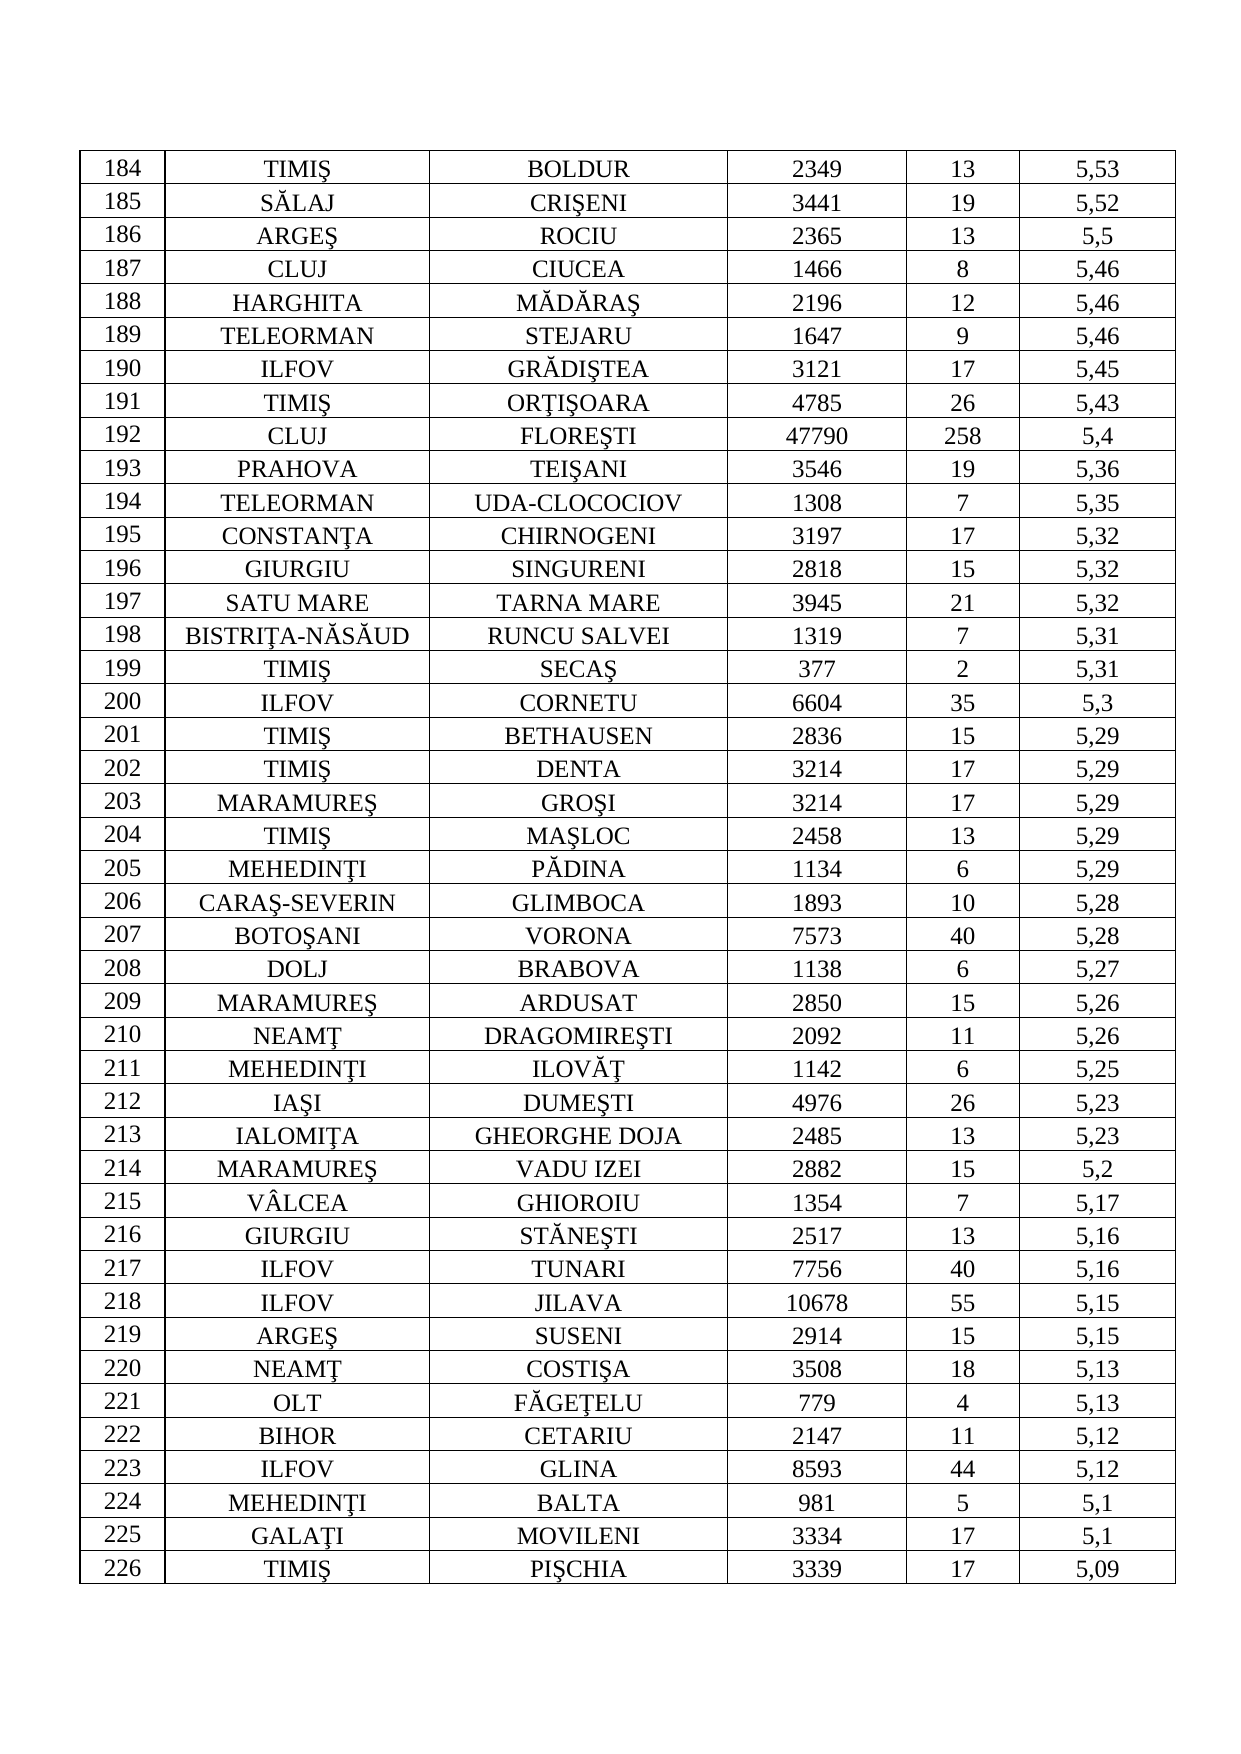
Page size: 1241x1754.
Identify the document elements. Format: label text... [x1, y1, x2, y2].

table_cell 8593 [728, 1451, 906, 1483]
table_cell 1319 [728, 618, 906, 650]
table_cell 9 [907, 318, 1019, 350]
table_cell 10678 [728, 1284, 906, 1317]
table_cell ILFOV [166, 684, 429, 717]
table_cell 7 [907, 1184, 1019, 1217]
table_cell GROŞI [430, 784, 727, 817]
table_cell 4 [907, 1384, 1019, 1417]
table_cell 5,31 [1020, 651, 1175, 683]
table_cell 184 [81, 151, 164, 183]
table_cell BIHOR [166, 1418, 429, 1450]
table_cell 258 [907, 418, 1019, 450]
table_cell 213 [81, 1118, 164, 1150]
table_cell ILFOV [166, 1251, 429, 1283]
table_cell 47790 [728, 418, 906, 450]
table_cell BISTRIŢA-NĂSĂUD [166, 618, 429, 650]
table_cell 2882 [728, 1151, 906, 1183]
table_cell 217 [81, 1251, 164, 1283]
table_cell 13 [907, 218, 1019, 250]
table_cell 5 [907, 1484, 1019, 1517]
table_cell 5,09 [1020, 1551, 1175, 1583]
table_cell 212 [81, 1084, 164, 1117]
table_cell 204 [81, 818, 164, 850]
table_cell ILOVĂŢ [430, 1051, 727, 1083]
table_cell 5,43 [1020, 384, 1175, 417]
table_cell 218 [81, 1284, 164, 1317]
table_cell 19 [907, 451, 1019, 483]
table_cell 226 [81, 1551, 164, 1583]
table_cell CARAŞ-SEVERIN [166, 884, 429, 917]
table_cell TIMIŞ [166, 818, 429, 850]
table_cell TIMIŞ [166, 384, 429, 417]
table_cell ILFOV [166, 351, 429, 383]
table_cell 5,4 [1020, 418, 1175, 450]
table_cell 6 [907, 1051, 1019, 1083]
table_cell 5,52 [1020, 184, 1175, 217]
table_cell 11 [907, 1018, 1019, 1050]
table_cell 5,15 [1020, 1318, 1175, 1350]
table_cell 5,28 [1020, 884, 1175, 917]
table_cell 2196 [728, 284, 906, 317]
table_cell GLINA [430, 1451, 727, 1483]
table_cell 7 [907, 618, 1019, 650]
table_cell BALTA [430, 1484, 727, 1517]
table_cell 5,23 [1020, 1118, 1175, 1150]
table_cell 5,1 [1020, 1484, 1175, 1517]
table_cell 7 [907, 484, 1019, 517]
table_cell 5,25 [1020, 1051, 1175, 1083]
table_cell VADU IZEI [430, 1151, 727, 1183]
table_cell 55 [907, 1284, 1019, 1317]
table_cell ILFOV [166, 1284, 429, 1317]
table_cell 40 [907, 1251, 1019, 1283]
table_cell ARDUSAT [430, 984, 727, 1017]
table_cell TELEORMAN [166, 484, 429, 517]
table_cell CONSTANŢA [166, 518, 429, 550]
table_cell TIMIŞ [166, 651, 429, 683]
table_cell RUNCU SALVEI [430, 618, 727, 650]
table_cell DOLJ [166, 951, 429, 983]
table_cell NEAMŢ [166, 1018, 429, 1050]
table_cell GHEORGHE DOJA [430, 1118, 727, 1150]
table_cell STEJARU [430, 318, 727, 350]
table_cell 5,5 [1020, 218, 1175, 250]
table_cell 35 [907, 684, 1019, 717]
table_cell 1134 [728, 851, 906, 883]
table_cell 2365 [728, 218, 906, 250]
table_cell SUSENI [430, 1318, 727, 1350]
table_cell OLT [166, 1384, 429, 1417]
table_cell 5,2 [1020, 1151, 1175, 1183]
table_cell GALAŢI [166, 1518, 429, 1550]
table_cell 208 [81, 951, 164, 983]
table_cell 193 [81, 451, 164, 483]
table_cell 1308 [728, 484, 906, 517]
table_cell GRĂDIŞTEA [430, 351, 727, 383]
table_cell 7756 [728, 1251, 906, 1283]
table_cell 189 [81, 318, 164, 350]
table_cell HARGHITA [166, 284, 429, 317]
table_cell ARGEŞ [166, 218, 429, 250]
table_cell 13 [907, 818, 1019, 850]
table_cell 209 [81, 984, 164, 1017]
table_cell 1354 [728, 1184, 906, 1217]
table_cell 5,1 [1020, 1518, 1175, 1550]
table_cell PRAHOVA [166, 451, 429, 483]
table_cell IALOMIŢA [166, 1118, 429, 1150]
table_cell FLOREŞTI [430, 418, 727, 450]
table_cell PIŞCHIA [430, 1551, 727, 1583]
table_cell CORNETU [430, 684, 727, 717]
table_cell 198 [81, 618, 164, 650]
table_cell 185 [81, 184, 164, 217]
table_cell 8 [907, 251, 1019, 283]
table_cell 222 [81, 1418, 164, 1450]
table_cell 12 [907, 284, 1019, 317]
table_cell BOTOŞANI [166, 918, 429, 950]
table_cell 191 [81, 384, 164, 417]
table_cell 196 [81, 551, 164, 583]
table_cell 5,29 [1020, 818, 1175, 850]
table_cell 186 [81, 218, 164, 250]
table_cell BETHAUSEN [430, 718, 727, 750]
table_cell 2914 [728, 1318, 906, 1350]
table_cell 5,12 [1020, 1418, 1175, 1450]
table_cell 202 [81, 751, 164, 783]
table_cell 3197 [728, 518, 906, 550]
table_cell VORONA [430, 918, 727, 950]
table_cell 2349 [728, 151, 906, 183]
table_cell 13 [907, 151, 1019, 183]
table_cell 219 [81, 1318, 164, 1350]
table_cell 6604 [728, 684, 906, 717]
table_cell JILAVA [430, 1284, 727, 1317]
table_cell TUNARI [430, 1251, 727, 1283]
table_cell TEIŞANI [430, 451, 727, 483]
table_cell 5,13 [1020, 1351, 1175, 1383]
table_cell 201 [81, 718, 164, 750]
table_cell ARGEŞ [166, 1318, 429, 1350]
table_cell 5,12 [1020, 1451, 1175, 1483]
table_cell 6 [907, 951, 1019, 983]
table_cell 4976 [728, 1084, 906, 1117]
table_cell 3441 [728, 184, 906, 217]
table_cell 2818 [728, 551, 906, 583]
table_cell 377 [728, 651, 906, 683]
table_cell MEHEDINŢI [166, 1484, 429, 1517]
table_cell 2092 [728, 1018, 906, 1050]
table_cell 7573 [728, 918, 906, 950]
table_cell 15 [907, 551, 1019, 583]
table_cell 221 [81, 1384, 164, 1417]
table_cell CIUCEA [430, 251, 727, 283]
table_cell 223 [81, 1451, 164, 1483]
table_cell 197 [81, 584, 164, 617]
table_cell BRABOVA [430, 951, 727, 983]
table_cell 5,23 [1020, 1084, 1175, 1117]
table_cell MAŞLOC [430, 818, 727, 850]
table_cell 1466 [728, 251, 906, 283]
table_cell 207 [81, 918, 164, 950]
table_cell 26 [907, 384, 1019, 417]
table_cell 5,29 [1020, 751, 1175, 783]
table_cell 5,26 [1020, 984, 1175, 1017]
table_cell CLUJ [166, 251, 429, 283]
table_cell SATU MARE [166, 584, 429, 617]
table_cell 5,28 [1020, 918, 1175, 950]
table_cell 5,46 [1020, 318, 1175, 350]
table_cell 40 [907, 918, 1019, 950]
table_cell 18 [907, 1351, 1019, 1383]
table_cell 2836 [728, 718, 906, 750]
table_cell 10 [907, 884, 1019, 917]
table_cell ILFOV [166, 1451, 429, 1483]
table_cell STĂNEŞTI [430, 1218, 727, 1250]
table_cell 11 [907, 1418, 1019, 1450]
table_cell 203 [81, 784, 164, 817]
table_cell 5,27 [1020, 951, 1175, 983]
table_cell 2850 [728, 984, 906, 1017]
table_cell 17 [907, 751, 1019, 783]
table_cell 6 [907, 851, 1019, 883]
table_cell 5,29 [1020, 851, 1175, 883]
table_cell VÂLCEA [166, 1184, 429, 1217]
table_cell 5,45 [1020, 351, 1175, 383]
table_cell 17 [907, 784, 1019, 817]
table_cell DENTA [430, 751, 727, 783]
table_cell MEHEDINŢI [166, 1051, 429, 1083]
table_cell 5,32 [1020, 584, 1175, 617]
table_cell 205 [81, 851, 164, 883]
table_cell 981 [728, 1484, 906, 1517]
table_cell 206 [81, 884, 164, 917]
table_cell 187 [81, 251, 164, 283]
table_cell 194 [81, 484, 164, 517]
table_cell 3214 [728, 751, 906, 783]
table_cell MARAMUREŞ [166, 1151, 429, 1183]
table_cell TIMIŞ [166, 751, 429, 783]
table_cell 19 [907, 184, 1019, 217]
table_cell 5,35 [1020, 484, 1175, 517]
table_cell 195 [81, 518, 164, 550]
table_cell MARAMUREŞ [166, 984, 429, 1017]
table_cell DRAGOMIREŞTI [430, 1018, 727, 1050]
table_cell 13 [907, 1118, 1019, 1150]
table_cell 4785 [728, 384, 906, 417]
table_cell 3546 [728, 451, 906, 483]
table_cell 5,26 [1020, 1018, 1175, 1050]
table_cell 3334 [728, 1518, 906, 1550]
table_cell CLUJ [166, 418, 429, 450]
table_cell 15 [907, 718, 1019, 750]
table_cell MĂDĂRAŞ [430, 284, 727, 317]
table_cell UDA-CLOCOCIOV [430, 484, 727, 517]
table_cell BOLDUR [430, 151, 727, 183]
table_cell DUMEŞTI [430, 1084, 727, 1117]
table_cell MARAMUREŞ [166, 784, 429, 817]
table_cell 13 [907, 1218, 1019, 1250]
table_cell 1893 [728, 884, 906, 917]
table_cell 220 [81, 1351, 164, 1383]
table_cell CETARIU [430, 1418, 727, 1450]
table_cell CHIRNOGENI [430, 518, 727, 550]
table_cell ORŢIŞOARA [430, 384, 727, 417]
table_cell 2485 [728, 1118, 906, 1150]
table_cell MOVILENI [430, 1518, 727, 1550]
table_cell 5,3 [1020, 684, 1175, 717]
table_cell 5,32 [1020, 518, 1175, 550]
table_cell 15 [907, 984, 1019, 1017]
table_cell NEAMŢ [166, 1351, 429, 1383]
table_cell 5,36 [1020, 451, 1175, 483]
table_cell 5,46 [1020, 251, 1175, 283]
table_cell 214 [81, 1151, 164, 1183]
table_cell 1142 [728, 1051, 906, 1083]
table_cell 200 [81, 684, 164, 717]
table_cell 779 [728, 1384, 906, 1417]
table_cell 17 [907, 351, 1019, 383]
table_cell 5,53 [1020, 151, 1175, 183]
table_cell SECAŞ [430, 651, 727, 683]
table_cell 5,17 [1020, 1184, 1175, 1217]
table_cell 216 [81, 1218, 164, 1250]
table_cell ROCIU [430, 218, 727, 250]
table_cell MEHEDINŢI [166, 851, 429, 883]
table_cell 210 [81, 1018, 164, 1050]
table_cell 17 [907, 518, 1019, 550]
table_cell 2 [907, 651, 1019, 683]
table_cell PĂDINA [430, 851, 727, 883]
table_cell 2517 [728, 1218, 906, 1250]
table_cell FĂGEŢELU [430, 1384, 727, 1417]
table_cell 5,16 [1020, 1218, 1175, 1250]
table_cell GIURGIU [166, 1218, 429, 1250]
table_cell TARNA MARE [430, 584, 727, 617]
table_cell SINGURENI [430, 551, 727, 583]
table_cell 188 [81, 284, 164, 317]
table_cell 3339 [728, 1551, 906, 1583]
table_cell 17 [907, 1551, 1019, 1583]
table_cell 199 [81, 651, 164, 683]
table_cell 26 [907, 1084, 1019, 1117]
table_cell 5,31 [1020, 618, 1175, 650]
table_cell TIMIŞ [166, 1551, 429, 1583]
table_cell GLIMBOCA [430, 884, 727, 917]
table_cell SĂLAJ [166, 184, 429, 217]
table_cell 5,15 [1020, 1284, 1175, 1317]
table_cell 15 [907, 1151, 1019, 1183]
table_cell TIMIŞ [166, 151, 429, 183]
table_cell 3214 [728, 784, 906, 817]
table_cell 1647 [728, 318, 906, 350]
table_cell IAŞI [166, 1084, 429, 1117]
table_cell GIURGIU [166, 551, 429, 583]
table_cell TELEORMAN [166, 318, 429, 350]
table_cell 5,16 [1020, 1251, 1175, 1283]
table_cell 5,32 [1020, 551, 1175, 583]
table_cell 5,29 [1020, 784, 1175, 817]
table_cell COSTIŞA [430, 1351, 727, 1383]
table_cell 2458 [728, 818, 906, 850]
table_cell 224 [81, 1484, 164, 1517]
table_cell 3121 [728, 351, 906, 383]
table_cell 225 [81, 1518, 164, 1550]
table_cell 44 [907, 1451, 1019, 1483]
table_cell 192 [81, 418, 164, 450]
table_cell 5,13 [1020, 1384, 1175, 1417]
table_cell 211 [81, 1051, 164, 1083]
table_cell 2147 [728, 1418, 906, 1450]
table_cell 3945 [728, 584, 906, 617]
table_cell 17 [907, 1518, 1019, 1550]
table_cell 190 [81, 351, 164, 383]
table_cell 21 [907, 584, 1019, 617]
table_cell 1138 [728, 951, 906, 983]
table_cell 15 [907, 1318, 1019, 1350]
table_cell TIMIŞ [166, 718, 429, 750]
table_cell 5,29 [1020, 718, 1175, 750]
table_cell GHIOROIU [430, 1184, 727, 1217]
table_cell 5,46 [1020, 284, 1175, 317]
table_cell 215 [81, 1184, 164, 1217]
table_cell CRIŞENI [430, 184, 727, 217]
table_cell 3508 [728, 1351, 906, 1383]
